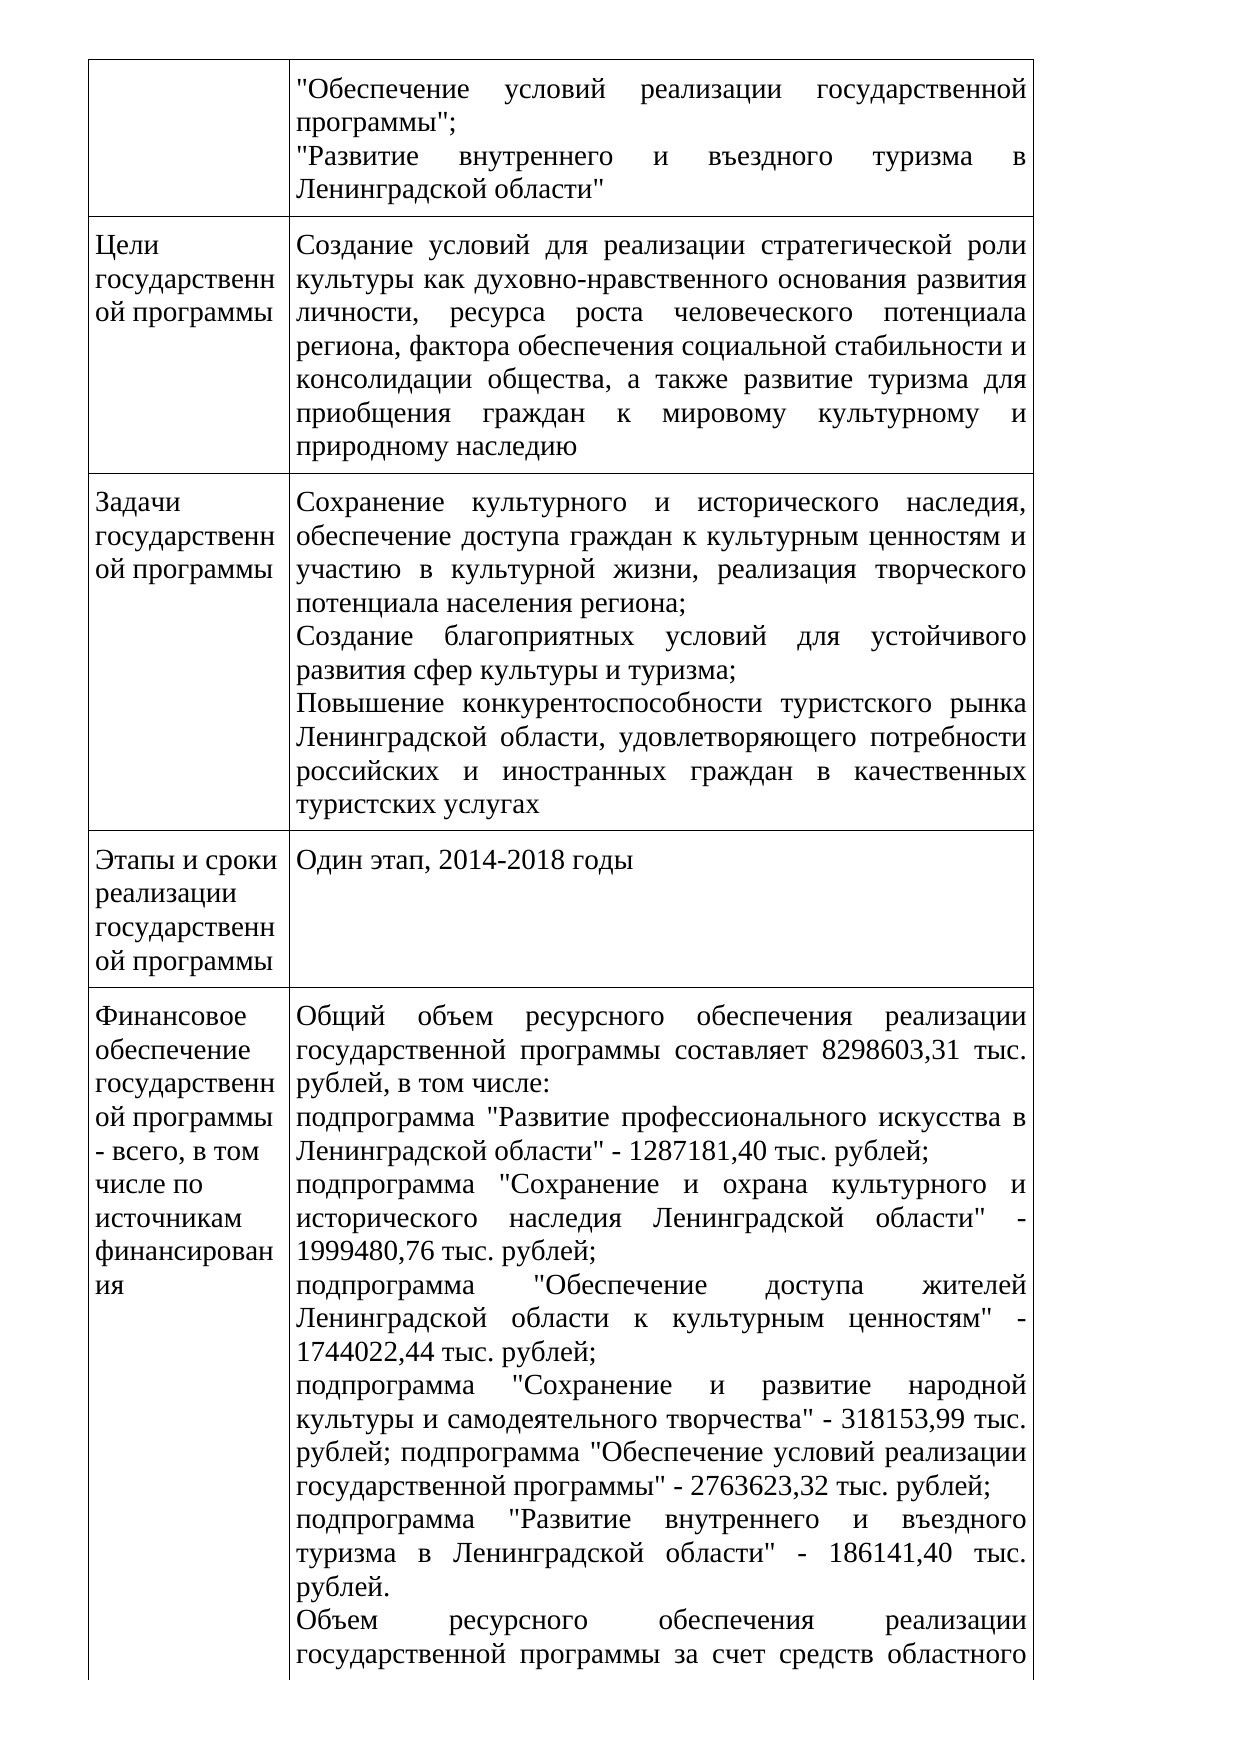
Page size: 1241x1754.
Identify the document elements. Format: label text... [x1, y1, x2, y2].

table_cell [290, 988, 1033, 1680]
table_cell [290, 60, 1033, 216]
table_cell Этапы и сроки реализации государственной программы [89, 831, 289, 987]
table_cell Задачи государственной программы [89, 474, 289, 830]
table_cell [89, 988, 289, 1680]
table_cell Создание условий для реализации стратегической роли культуры как духовно-нравственного основания развития личности, ресурса роста человеческого потенциала региона, фактора обеспечения социальной стабильности и консолидации общества, а также развитие туризма для приобщения граждан к мировому культурному и природному наследию [290, 217, 1033, 473]
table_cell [89, 60, 289, 216]
table_cell Сохранение культурного и исторического наследия, обеспечение доступа граждан к культурным ценностям и участию в культурной жизни, реализация творческого потенциала населения региона; Создание благоприятных условий для устойчивого развития сфер культуры и туризма; Повышение конкурентоспособности туристского рынка Ленинградской области, удовлетворяющего потребности российских и иностранных граждан в качественных туристских услугах [290, 474, 1033, 830]
table_cell Один этап, 2014-2018 годы [290, 831, 1033, 987]
table_cell Цели государственной программы [89, 217, 289, 473]
